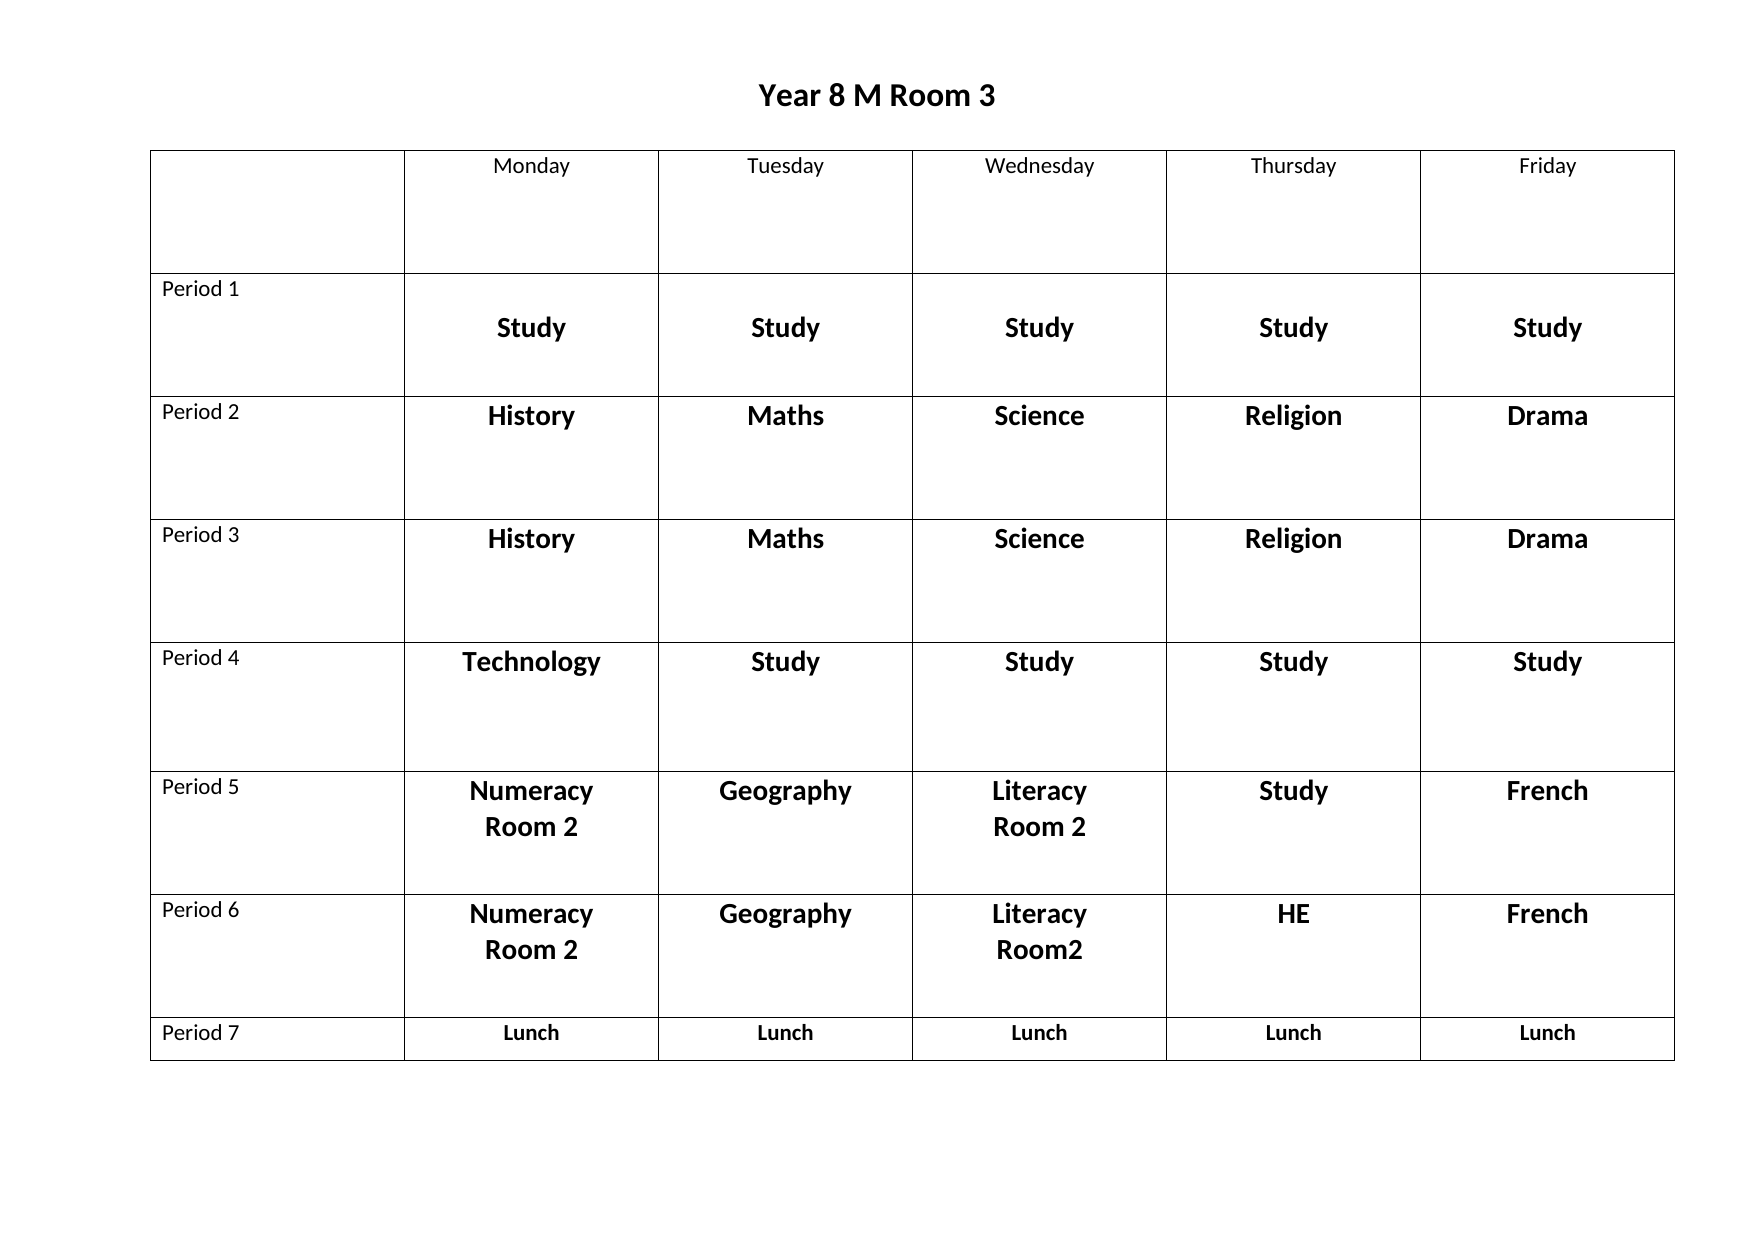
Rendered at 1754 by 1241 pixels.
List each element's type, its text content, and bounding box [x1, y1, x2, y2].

table_header Tuesday [659, 151, 912, 273]
table_cell Study [1167, 772, 1420, 894]
table_cell Lunch [913, 1018, 1166, 1060]
table_cell Study [913, 274, 1166, 396]
table_cell Study [1421, 274, 1674, 396]
table_cell Lunch [1167, 1018, 1420, 1060]
table_cell Study [1167, 274, 1420, 396]
table_cell French [1421, 772, 1674, 894]
table_header Thursday [1167, 151, 1420, 273]
table_header Monday [405, 151, 658, 273]
table_cell Study [405, 274, 658, 396]
table_cell French [1421, 895, 1674, 1017]
table_cell Numeracy Room 2 [405, 895, 658, 1017]
table_header Wednesday [913, 151, 1166, 273]
table_cell Literacy Room 2 [913, 772, 1166, 894]
table_cell Period 5 [151, 772, 404, 894]
table_cell Lunch [659, 1018, 912, 1060]
table_cell Period 3 [151, 520, 404, 642]
table_cell Period 4 [151, 643, 404, 771]
table_cell Geography [659, 772, 912, 894]
table_cell Study [1421, 643, 1674, 771]
table_cell Science [913, 520, 1166, 642]
table_header Friday [1421, 151, 1674, 273]
table_cell History [405, 397, 658, 519]
table_cell Science [913, 397, 1166, 519]
table_cell Religion [1167, 397, 1420, 519]
table_cell Period 7 [151, 1018, 404, 1060]
table_cell Study [659, 274, 912, 396]
table_cell Study [659, 643, 912, 771]
table_cell Study [1167, 643, 1420, 771]
table_cell Period 2 [151, 397, 404, 519]
table_cell Study [913, 643, 1166, 771]
table_cell Literacy Room2 [913, 895, 1166, 1017]
table_cell Maths [659, 397, 912, 519]
table_cell Maths [659, 520, 912, 642]
table_cell Lunch [1421, 1018, 1674, 1060]
table_cell History [405, 520, 658, 642]
table_cell Period 6 [151, 895, 404, 1017]
table_cell Numeracy Room 2 [405, 772, 658, 894]
table_cell Lunch [405, 1018, 658, 1060]
table_header [151, 151, 404, 273]
table_cell Geography [659, 895, 912, 1017]
table_cell Drama [1421, 397, 1674, 519]
table_cell Period 1 [151, 274, 404, 396]
table_cell Drama [1421, 520, 1674, 642]
table_cell Technology [405, 643, 658, 771]
table_cell HE [1167, 895, 1420, 1017]
table_cell Religion [1167, 520, 1420, 642]
